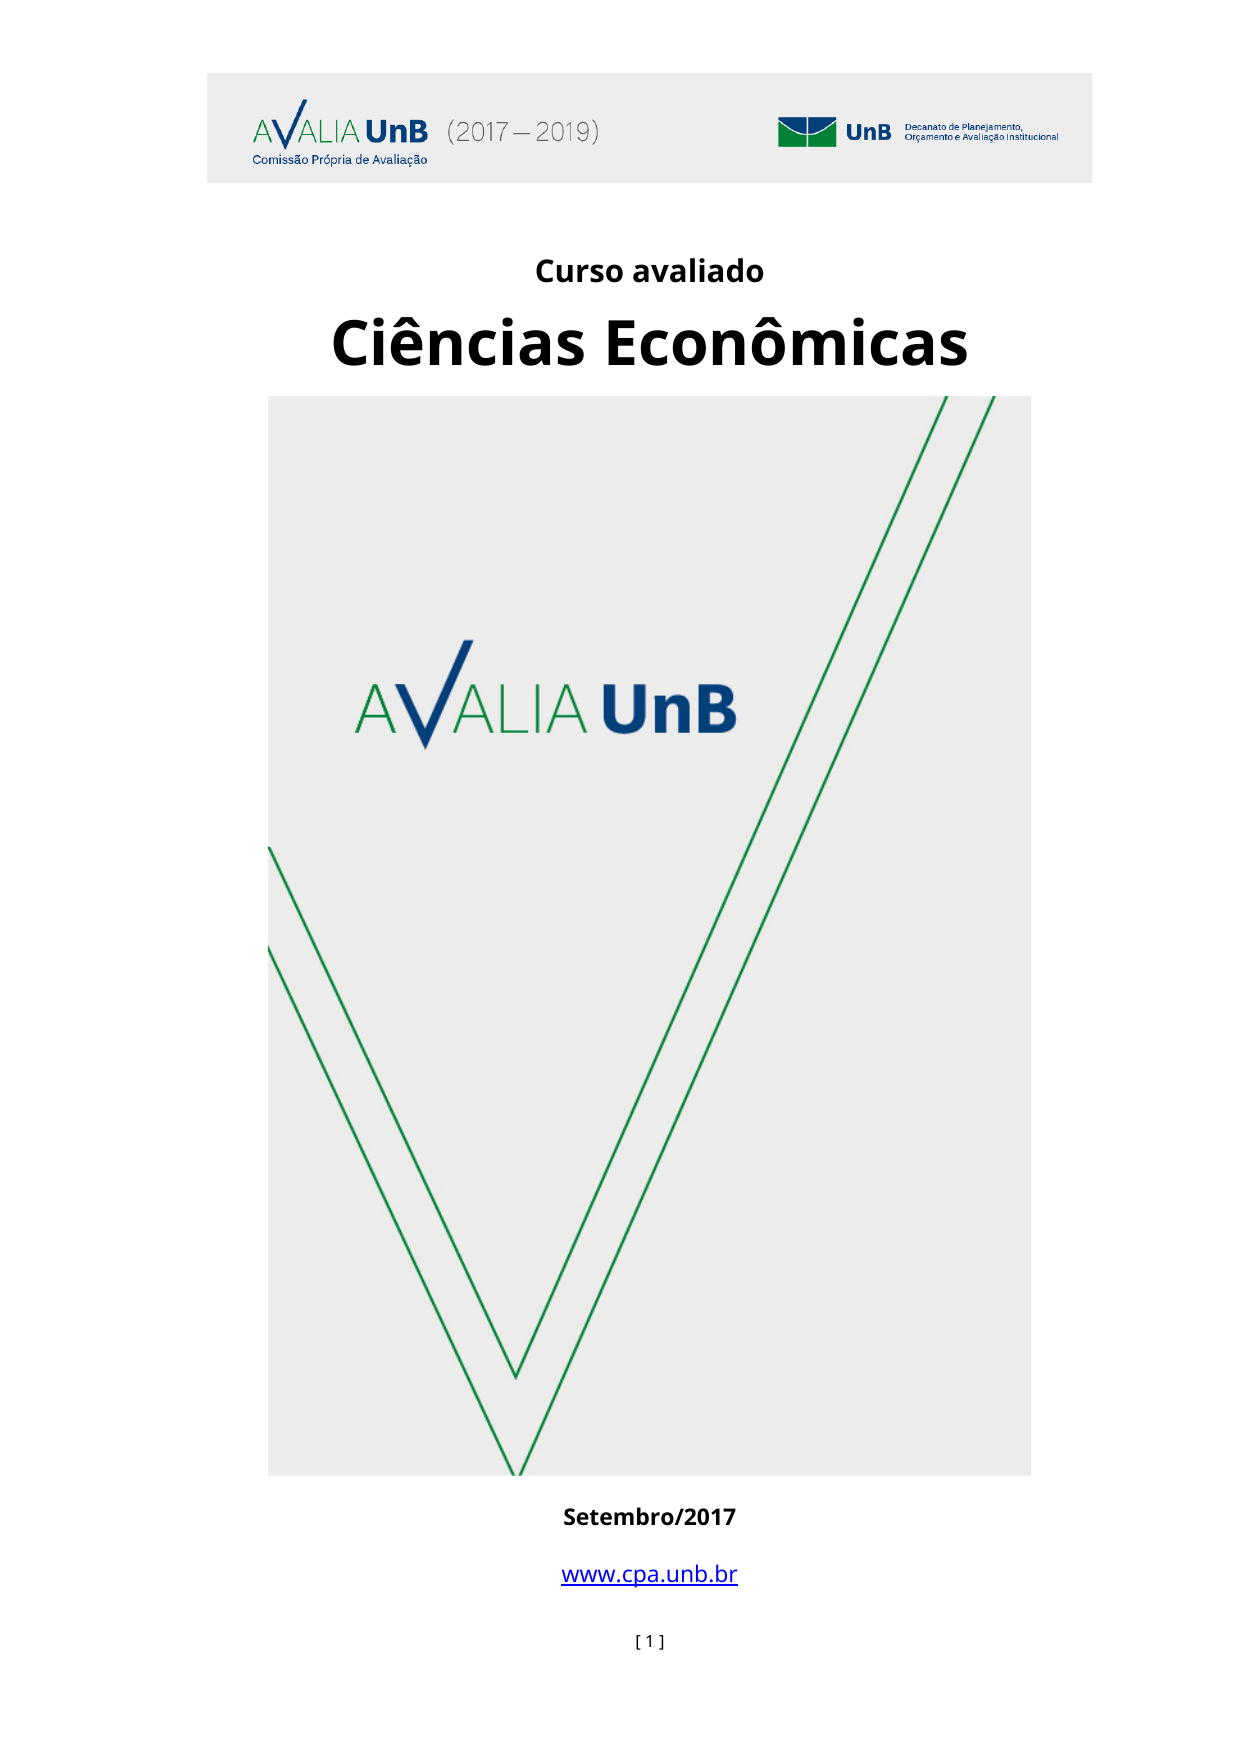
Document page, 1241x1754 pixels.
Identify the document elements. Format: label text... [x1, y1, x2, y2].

picture [206, 73, 1093, 183]
text www.cpa.unb.br [177, 1558, 1122, 1589]
text Curso avaliado [177, 249, 1122, 292]
text Setembro/2017 [177, 1501, 1122, 1532]
text Ciências Econômicas [177, 298, 1122, 383]
picture [268, 396, 1032, 1476]
